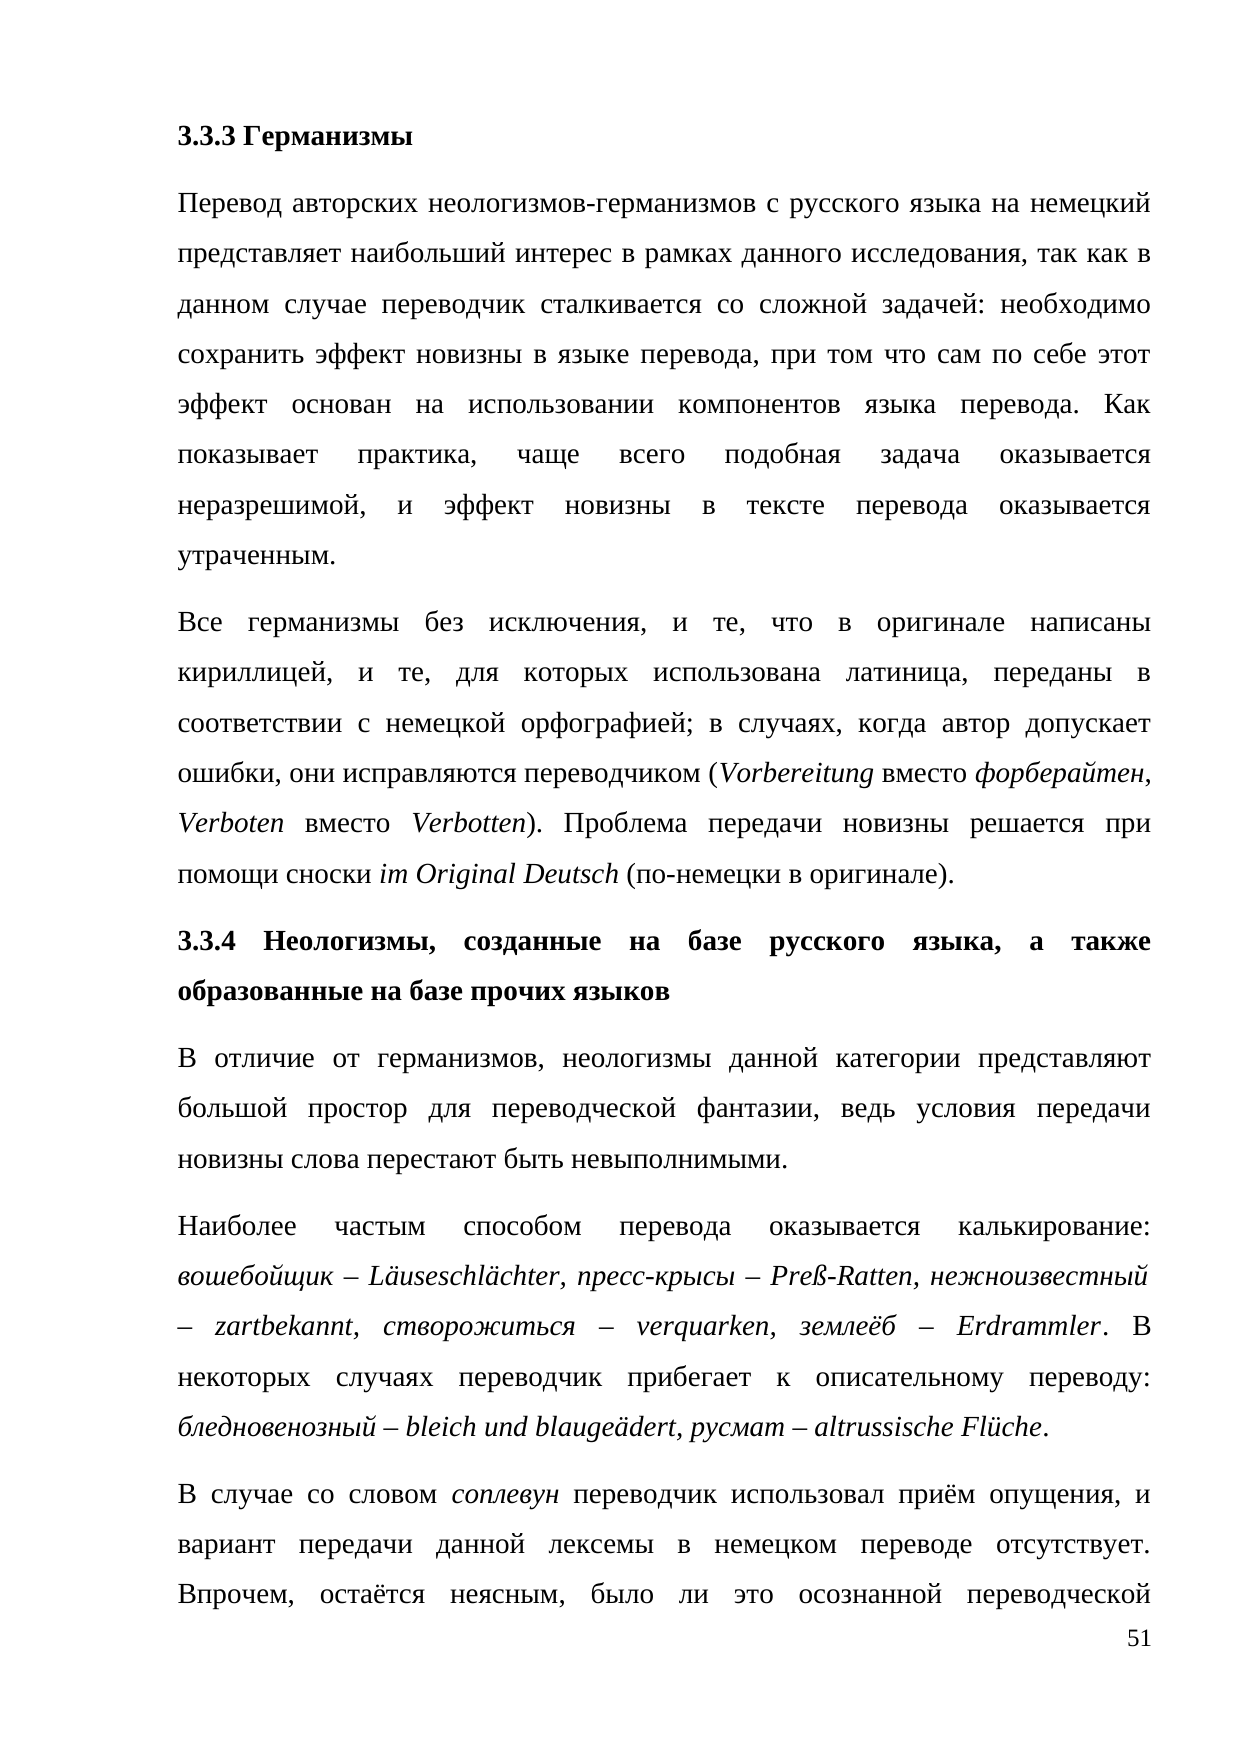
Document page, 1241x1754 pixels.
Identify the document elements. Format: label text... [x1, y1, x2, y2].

text Перевод авторских неологизмов-германизмов с русского языка на немецкий представляет наибольший интерес в рамках данного исследования, так как в данном случае переводчик сталкивается со сложной задачей: необходимо сохранить эффект новизны в языке перевода, при том что сам по себе этот эффект основан на использовании компонентов языка перевода. Как показывает практика, чаще всего подобная задача оказывается неразрешимой, и эффект новизны в тексте перевода оказывается утраченным. [177, 185, 1152, 571]
text В отличие от германизмов, неологизмы данной категории представляют большой простор для переводческой фантазии, ведь условия передачи новизны слова перестают быть невыполнимыми. [177, 1040, 1152, 1174]
text Все германизмы без исключения, и те, что в оригинале написаны кириллицей, и те, для которых использована латиница, переданы в соответствии с немецкой орфографией; в случаях, когда автор допускает ошибки, они исправляются переводчиком (Vorbereitung вместо форберайтен, Verboten вместо Verbotten). Проблема передачи новизны решается при помощи сноски im Original Deutsch (по-немецки в оригинале). [177, 604, 1152, 889]
subtitle 3.3.4 Неологизмы, созданные на базе русского языка, а также образованные на базе прочих языков [177, 923, 1152, 1007]
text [177, 1476, 1152, 1610]
subtitle 3.3.3 Германизмы [177, 118, 1152, 152]
text Наиболее частым способом перевода оказывается калькирование: вошебойщик – Läuseschlächter, пресс-крысы – Preß-Ratten, нежноизвестный – zartbekannt, створожиться – verquarken, землеёб – Erdrammler. В некоторых случаях переводчик прибегает к описательному переводу: бледновенозный – bleich und blaugeädert, русмат – altrussische Flüche. [177, 1208, 1152, 1442]
